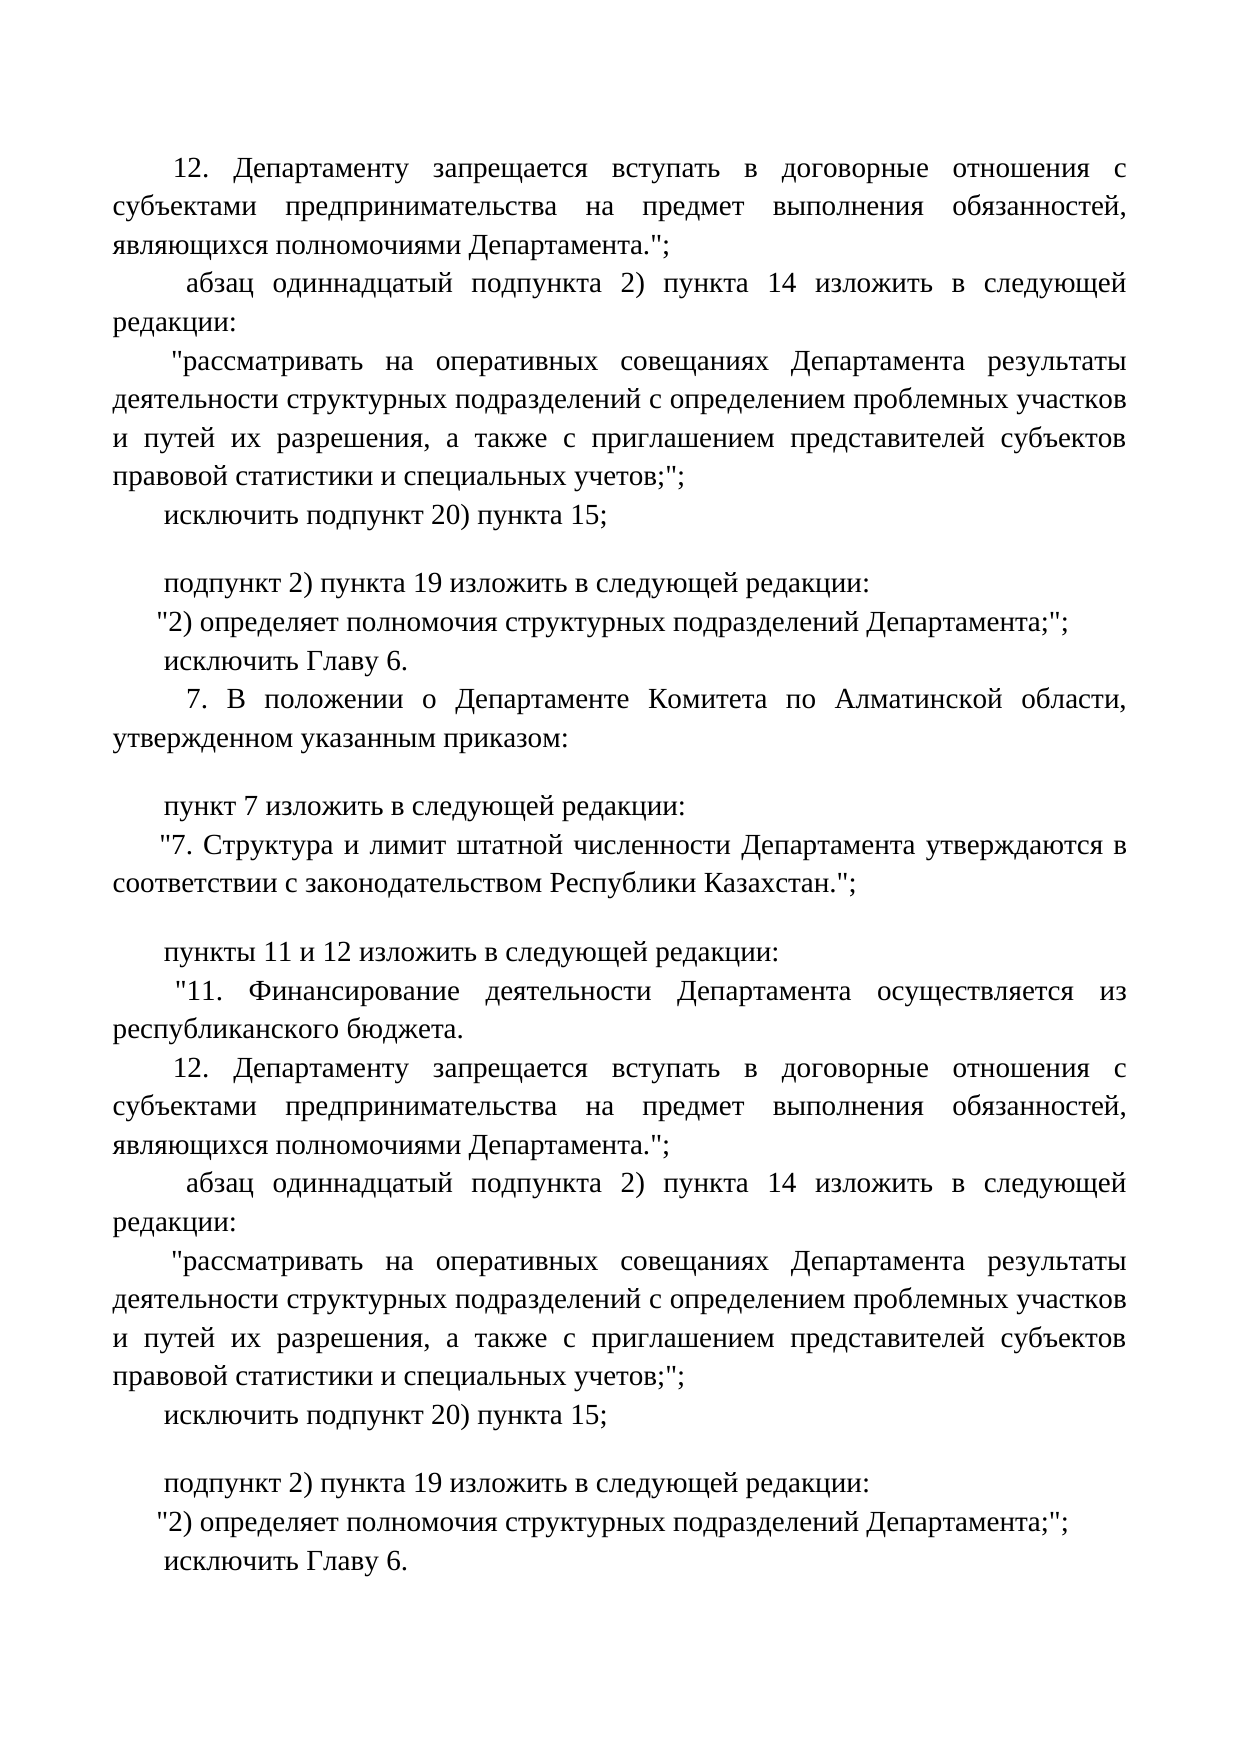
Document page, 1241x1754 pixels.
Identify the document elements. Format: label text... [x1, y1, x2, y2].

text "рассматривать на оперативных совещаниях Департамента результаты деятельности структурных подразделений с определением проблемных участков и путей их разрешения, а также с приглашением представителей субъектов правовой статистики и специальных учетов;"; [112, 343, 1128, 492]
text исключить Главу 6. [112, 643, 1128, 676]
text подпункт 2) пункта 19 изложить в следующей редакции: [112, 1466, 1128, 1499]
text пункт 7 изложить в следующей редакции: [112, 788, 1128, 822]
text абзац одиннадцатый подпункта 2) пункта 14 изложить в следующей редакции: [112, 1166, 1128, 1238]
text 12. Департаменту запрещается вступать в договорные отношения с субъектами предпринимательства на предмет выполнения обязанностей, являющихся полномочиями Департамента."; [112, 150, 1128, 261]
text абзац одиннадцатый подпункта 2) пункта 14 изложить в следующей редакции: [112, 266, 1128, 338]
text подпункт 2) пункта 19 изложить в следующей редакции: [112, 566, 1128, 599]
text "11. Финансирование деятельности Департамента осуществляется из республиканского бюджета. [112, 973, 1128, 1045]
text 7. В положении о Департаменте Комитета по Алматинской области, утвержденном указанным приказом: [112, 681, 1128, 753]
text "2) определяет полномочия структурных подразделений Департамента;"; [112, 604, 1128, 638]
text исключить подпункт 20) пункта 15; [112, 497, 1128, 530]
text исключить Главу 6. [112, 1543, 1128, 1576]
text исключить подпункт 20) пункта 15; [112, 1397, 1128, 1430]
text "7. Структура и лимит штатной численности Департамента утверждаются в соответствии с законодательством Республики Казахстан."; [112, 827, 1128, 899]
text пункты 11 и 12 изложить в следующей редакции: [112, 934, 1128, 968]
text "2) определяет полномочия структурных подразделений Департамента;"; [112, 1504, 1128, 1538]
text "рассматривать на оперативных совещаниях Департамента результаты деятельности структурных подразделений с определением проблемных участков и путей их разрешения, а также с приглашением представителей субъектов правовой статистики и специальных учетов;"; [112, 1243, 1128, 1392]
text 12. Департаменту запрещается вступать в договорные отношения с субъектами предпринимательства на предмет выполнения обязанностей, являющихся полномочиями Департамента."; [112, 1050, 1128, 1161]
